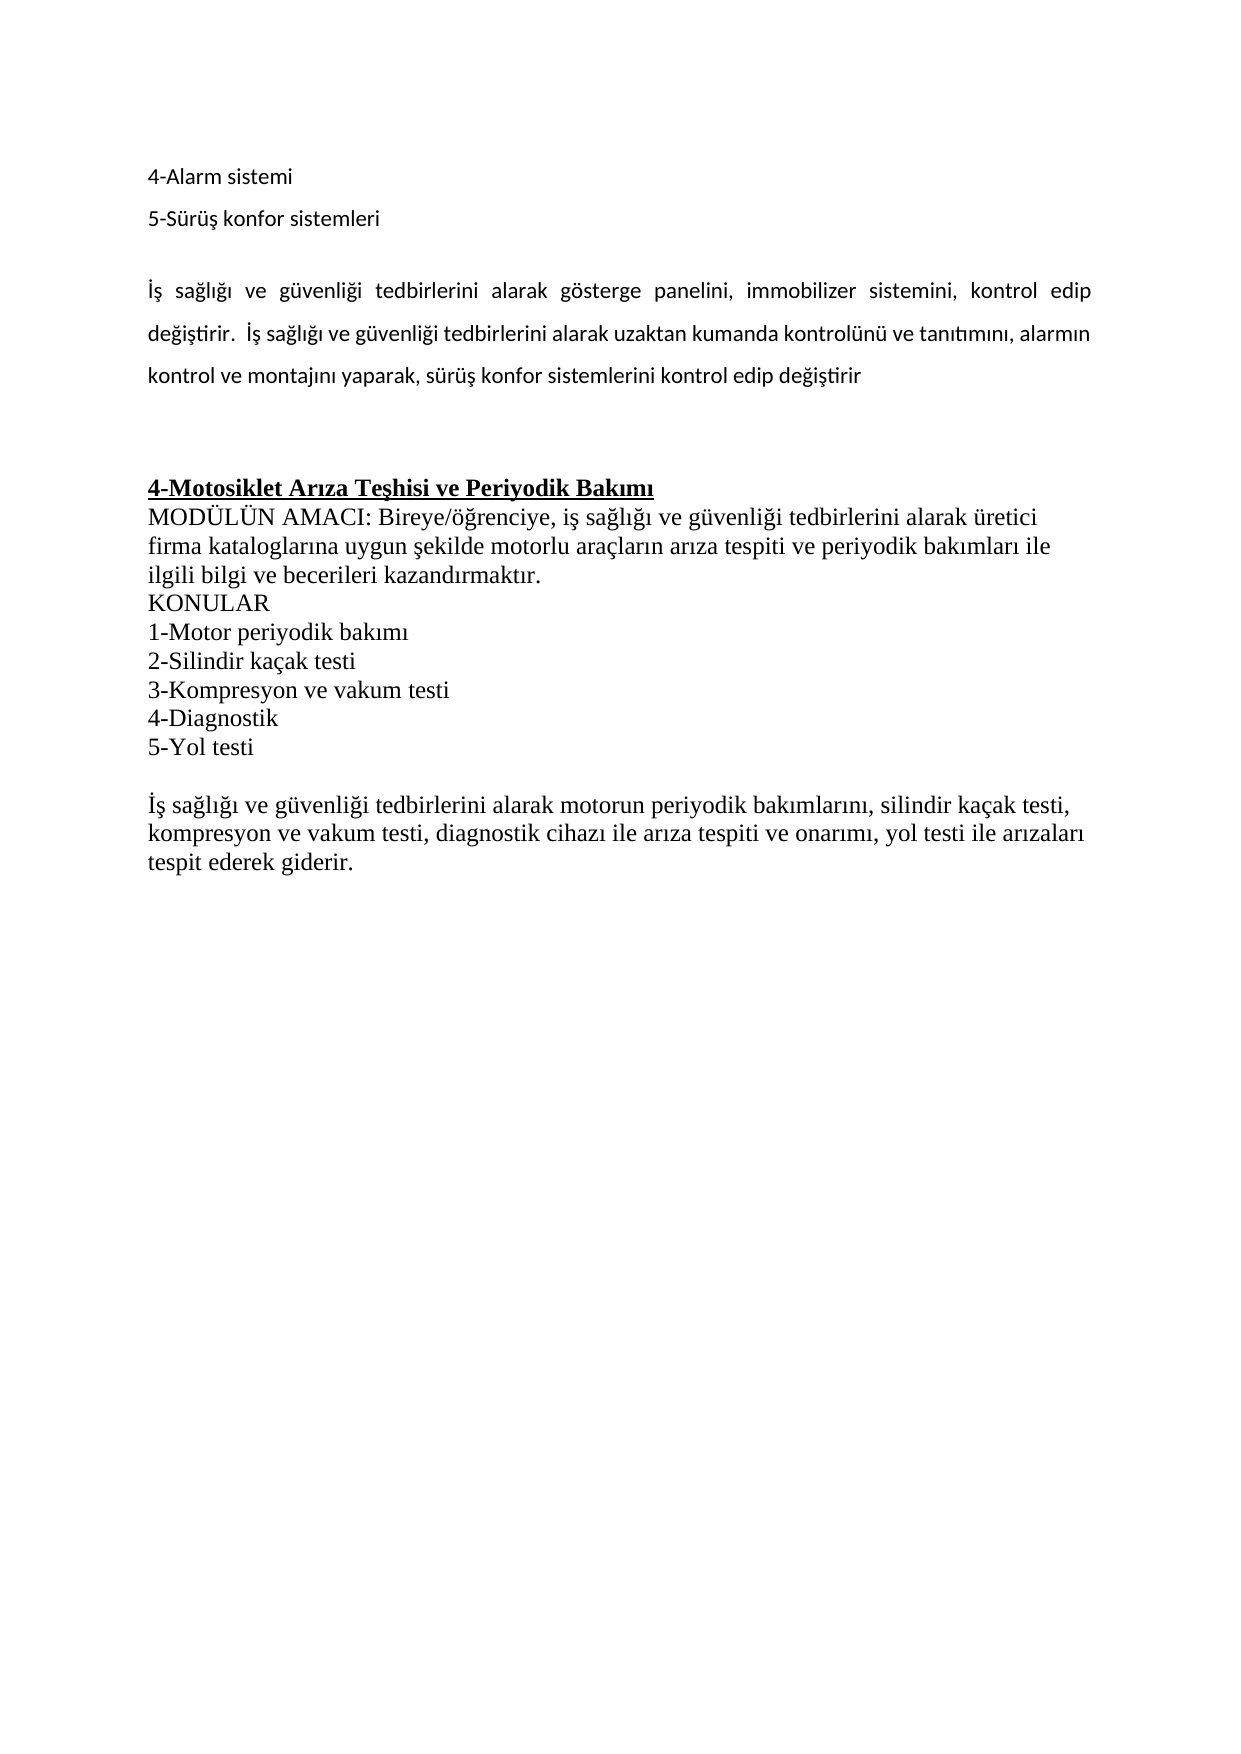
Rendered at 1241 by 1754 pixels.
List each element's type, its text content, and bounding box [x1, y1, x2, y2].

text 4-Alarm sistemi [148, 148, 1093, 190]
text KONULAR [148, 588, 1093, 617]
text 3-Kompresyon ve vakum testi [148, 675, 1093, 703]
text 4-Motosiklet Arıza Teşhisi ve Periyodik Bakımı [148, 473, 1093, 502]
text MODÜLÜN AMACI: Bireye/öğrenciye, iş sağlığı ve güvenliği tedbirlerini alarak üretici firma kataloglarına uygun şekilde motorlu araçların arıza tespiti ve periyodik bakımları ile ilgili bilgi ve becerileri kazandırmaktır. [148, 502, 1093, 588]
text 1-Motor periyodik bakımı [148, 617, 1093, 646]
text 5-Yol testi [148, 732, 1093, 761]
text 5-Sürüş konfor sistemleri [148, 190, 1093, 233]
text İş sağlığı ve güvenliği tedbirlerini alarak motorun periyodik bakımlarını, silindir kaçak testi, kompresyon ve vakum testi, diagnostik cihazı ile arıza tespiti ve onarımı, yol testi ile arızaları tespit ederek giderir. [148, 790, 1093, 876]
text İş sağlığı ve güvenliği tedbirlerini alarak gösterge panelini, immobilizer sistemini, kontrol edip değiştirir. İş sağlığı ve güvenliği tedbirlerini alarak uzaktan kumanda kontrolünü ve tanıtımını, alarmın kontrol ve montajını yaparak, sürüş konfor sistemlerini kontrol edip değiştirir [148, 262, 1093, 389]
text 2-Silindir kaçak testi [148, 646, 1093, 675]
text 4-Diagnostik [148, 703, 1093, 732]
